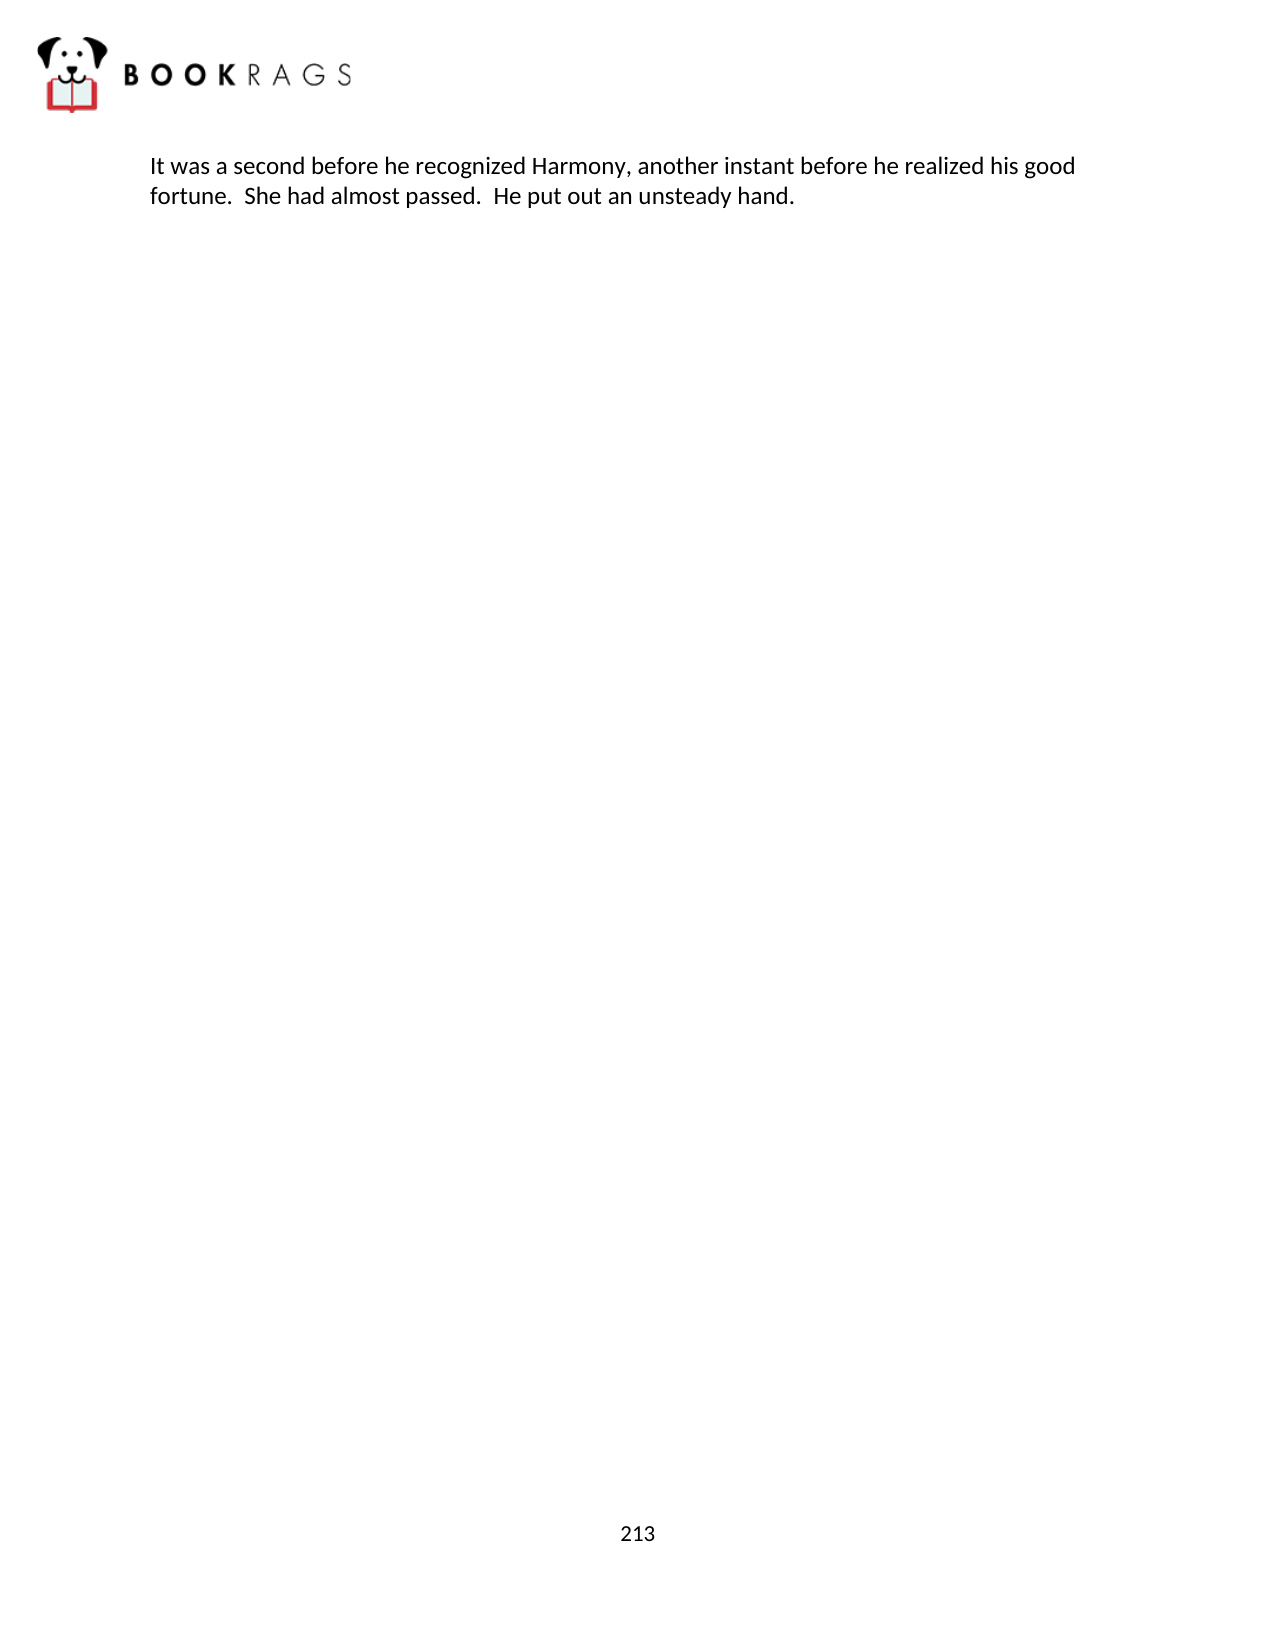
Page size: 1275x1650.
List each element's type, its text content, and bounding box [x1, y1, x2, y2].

text It was a second before he recognized Harmony, another instant before he realized his good fortune. She had almost passed. He put out an unsteady hand. [150, 150, 1125, 211]
picture [37, 37, 351, 113]
